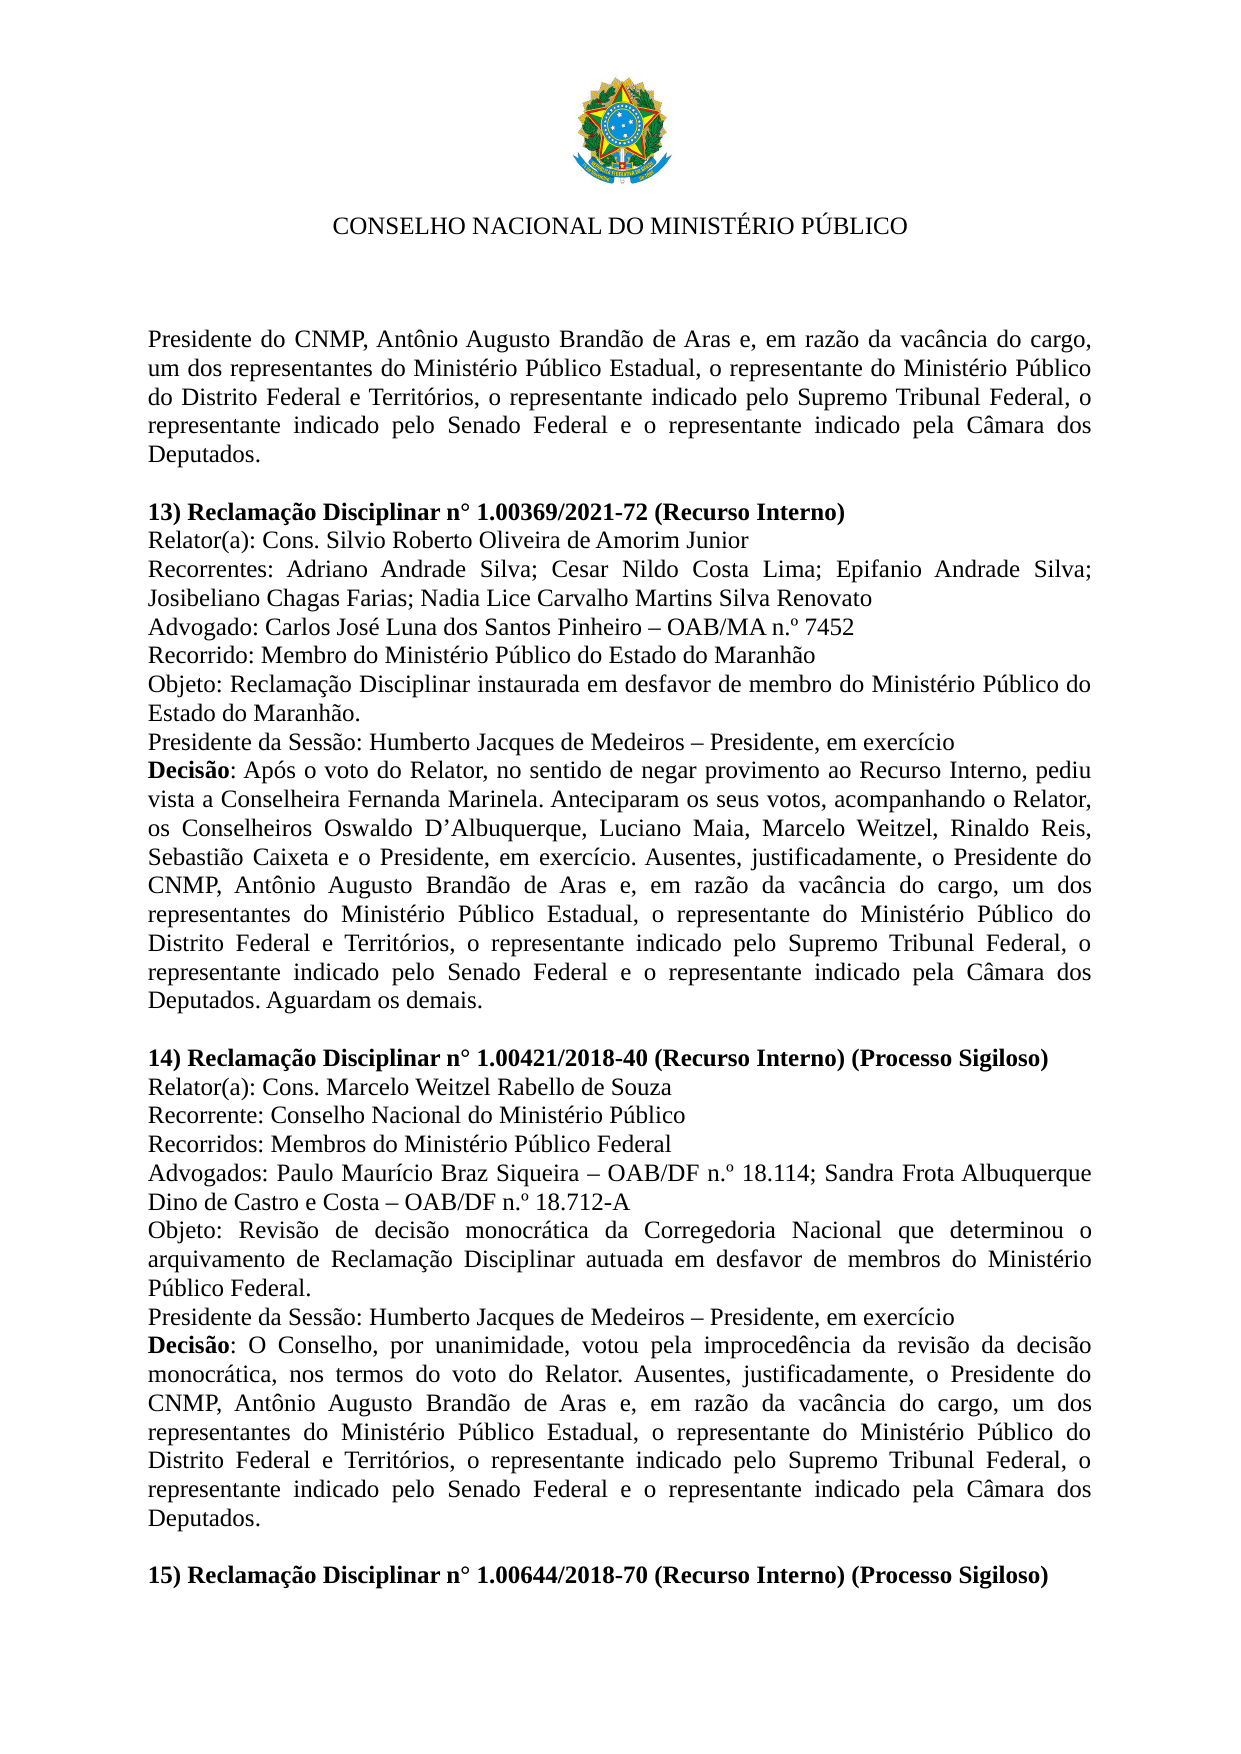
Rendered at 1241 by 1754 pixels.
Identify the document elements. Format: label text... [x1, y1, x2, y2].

text Recorrido: Membro do Ministério Público do Estado do Maranhão [148, 641, 1093, 669]
text Recorrentes: Adriano Andrade Silva; Cesar Nildo Costa Lima; Epifanio Andrade Silva; Josibeliano Chagas Farias; Nadia Lice Carvalho Martins Silva Renovato [148, 554, 1093, 612]
text Decisão: O Conselho, por unanimidade, votou pela improcedência da revisão da decisão monocrática, nos termos do voto do Relator. Ausentes, justificadamente, o Presidente do CNMP, Antônio Augusto Brandão de Aras e, em razão da vacância do cargo, um dos representantes do Ministério Público Estadual, o representante do Ministério Público do Distrito Federal e Territórios, o representante indicado pelo Supremo Tribunal Federal, o representante indicado pelo Senado Federal e o representante indicado pela Câmara dos Deputados. [148, 1331, 1093, 1532]
text Advogados: Paulo Maurício Braz Siqueira – OAB/DF n.º 18.114; Sandra Frota Albuquerque Dino de Castro e Costa – OAB/DF n.º 18.712-A [148, 1158, 1093, 1216]
text Presidente da Sessão: Humberto Jacques de Medeiros – Presidente, em exercício [148, 727, 1093, 756]
text Decisão: Após o voto do Relator, no sentido de negar provimento ao Recurso Interno, pediu vista a Conselheira Fernanda Marinela. Anteciparam os seus votos, acompanhando o Relator, os Conselheiros Oswaldo D’Albuquerque, Luciano Maia, Marcelo Weitzel, Rinaldo Reis, Sebastião Caixeta e o Presidente, em exercício. Ausentes, justificadamente, o Presidente do CNMP, Antônio Augusto Brandão de Aras e, em razão da vacância do cargo, um dos representantes do Ministério Público Estadual, o representante do Ministério Público do Distrito Federal e Territórios, o representante indicado pelo Supremo Tribunal Federal, o representante indicado pelo Senado Federal e o representante indicado pela Câmara dos Deputados. Aguardam os demais. [148, 756, 1093, 1014]
text 15) Reclamação Disciplinar n° 1.00644/2018-70 (Recurso Interno) (Processo Sigiloso) [148, 1561, 1093, 1589]
text Recorridos: Membros do Ministério Público Federal [148, 1129, 1093, 1158]
text 14) Reclamação Disciplinar n° 1.00421/2018-40 (Recurso Interno) (Processo Sigiloso) [148, 1043, 1093, 1072]
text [148, 324, 1093, 468]
text Relator(a): Cons. Marcelo Weitzel Rabello de Souza [148, 1072, 1093, 1101]
text Objeto: Reclamação Disciplinar instaurada em desfavor de membro do Ministério Público do Estado do Maranhão. [148, 669, 1093, 727]
text Recorrente: Conselho Nacional do Ministério Público [148, 1101, 1093, 1129]
text Objeto: Revisão de decisão monocrática da Corregedoria Nacional que determinou o arquivamento de Reclamação Disciplinar autuada em desfavor de membros do Ministério Público Federal. [148, 1216, 1093, 1302]
text Relator(a): Cons. Silvio Roberto Oliveira de Amorim Junior [148, 526, 1093, 554]
text 13) Reclamação Disciplinar n° 1.00369/2021-72 (Recurso Interno) [148, 497, 1093, 526]
text Advogado: Carlos José Luna dos Santos Pinheiro – OAB/MA n.º 7452 [148, 612, 1093, 641]
text Presidente da Sessão: Humberto Jacques de Medeiros – Presidente, em exercício [148, 1302, 1093, 1331]
